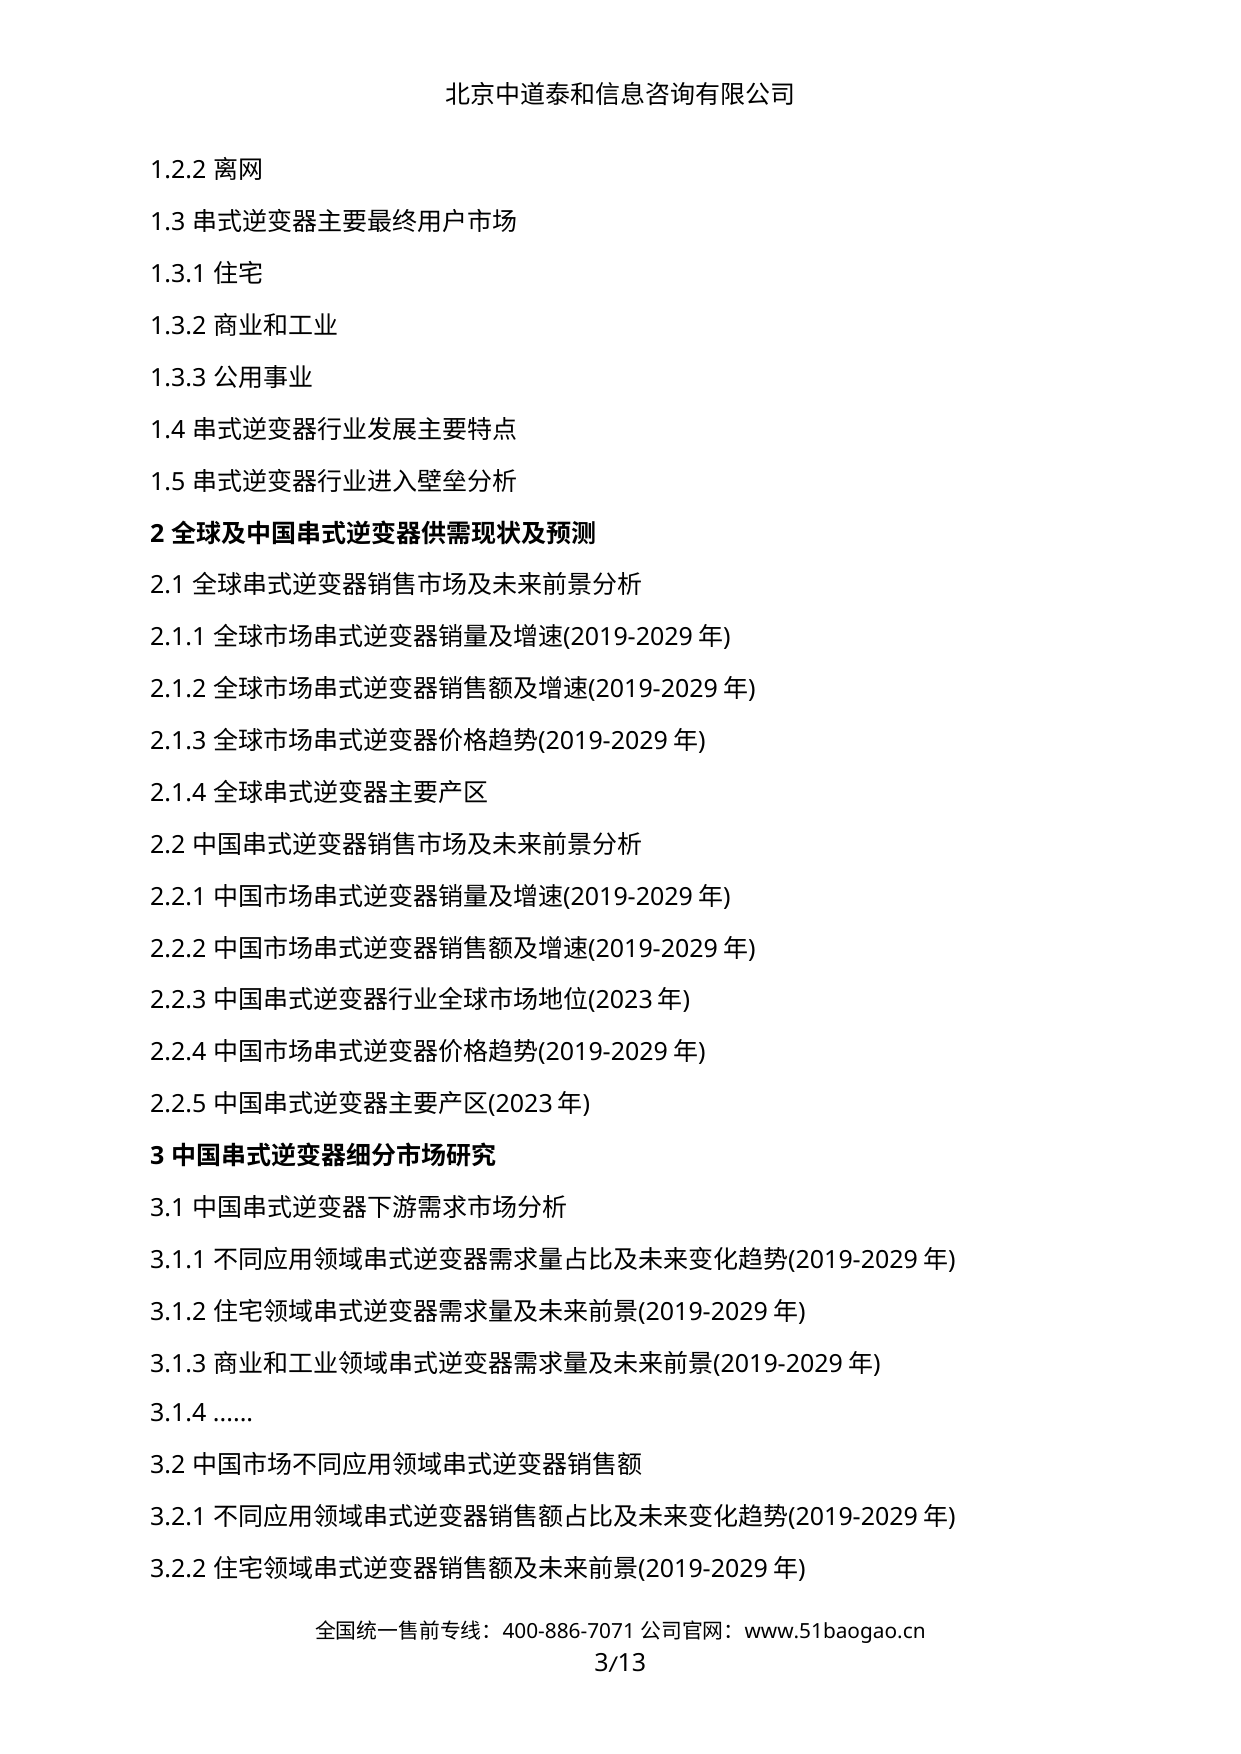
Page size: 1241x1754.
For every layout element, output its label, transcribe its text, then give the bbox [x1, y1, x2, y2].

text 2.2.4 中国市场串式逆变器价格趋势(2019-2029年) [150, 1032, 1090, 1068]
text 2.2 中国串式逆变器销售市场及未来前景分析 [150, 824, 1090, 861]
text 2 全球及中国串式逆变器供需现状及预测 [150, 513, 1090, 549]
text 3 中国串式逆变器细分市场研究 [150, 1136, 1090, 1172]
text 3.1.3 商业和工业领域串式逆变器需求量及未来前景(2019-2029年) [150, 1343, 1090, 1379]
text 1.3.1 住宅 [150, 254, 1090, 290]
text 2.2.5 中国串式逆变器主要产区(2023年) [150, 1084, 1090, 1120]
text 1.3 串式逆变器主要最终用户市场 [150, 202, 1090, 238]
text 3.2.1 不同应用领域串式逆变器销售额占比及未来变化趋势(2019-2029年) [150, 1497, 1090, 1533]
text 3.1.4 ...... [150, 1395, 1090, 1429]
text 3.1.2 住宅领域串式逆变器需求量及未来前景(2019-2029年) [150, 1291, 1090, 1327]
text 2.1.4 全球串式逆变器主要产区 [150, 772, 1090, 809]
text 2.2.2 中国市场串式逆变器销售额及增速(2019-2029年) [150, 928, 1090, 964]
text 1.3.2 商业和工业 [150, 306, 1090, 342]
text 2.2.1 中国市场串式逆变器销量及增速(2019-2029年) [150, 876, 1090, 912]
text 2.1.2 全球市场串式逆变器销售额及增速(2019-2029年) [150, 669, 1090, 705]
text 1.2.2 离网 [150, 150, 1090, 186]
text 2.1.1 全球市场串式逆变器销量及增速(2019-2029年) [150, 617, 1090, 653]
text 2.2.3 中国串式逆变器行业全球市场地位(2023年) [150, 980, 1090, 1016]
text 1.5 串式逆变器行业进入壁垒分析 [150, 461, 1090, 497]
text 3.1 中国串式逆变器下游需求市场分析 [150, 1187, 1090, 1224]
text 2.1.3 全球市场串式逆变器价格趋势(2019-2029年) [150, 721, 1090, 757]
text 3.2 中国市场不同应用领域串式逆变器销售额 [150, 1445, 1090, 1481]
text 1.4 串式逆变器行业发展主要特点 [150, 409, 1090, 446]
text 3.2.2 住宅领域串式逆变器销售额及未来前景(2019-2029年) [150, 1548, 1090, 1585]
text 1.3.3 公用事业 [150, 357, 1090, 394]
text 2.1 全球串式逆变器销售市场及未来前景分析 [150, 565, 1090, 601]
text 3.1.1 不同应用领域串式逆变器需求量占比及未来变化趋势(2019-2029年) [150, 1239, 1090, 1276]
